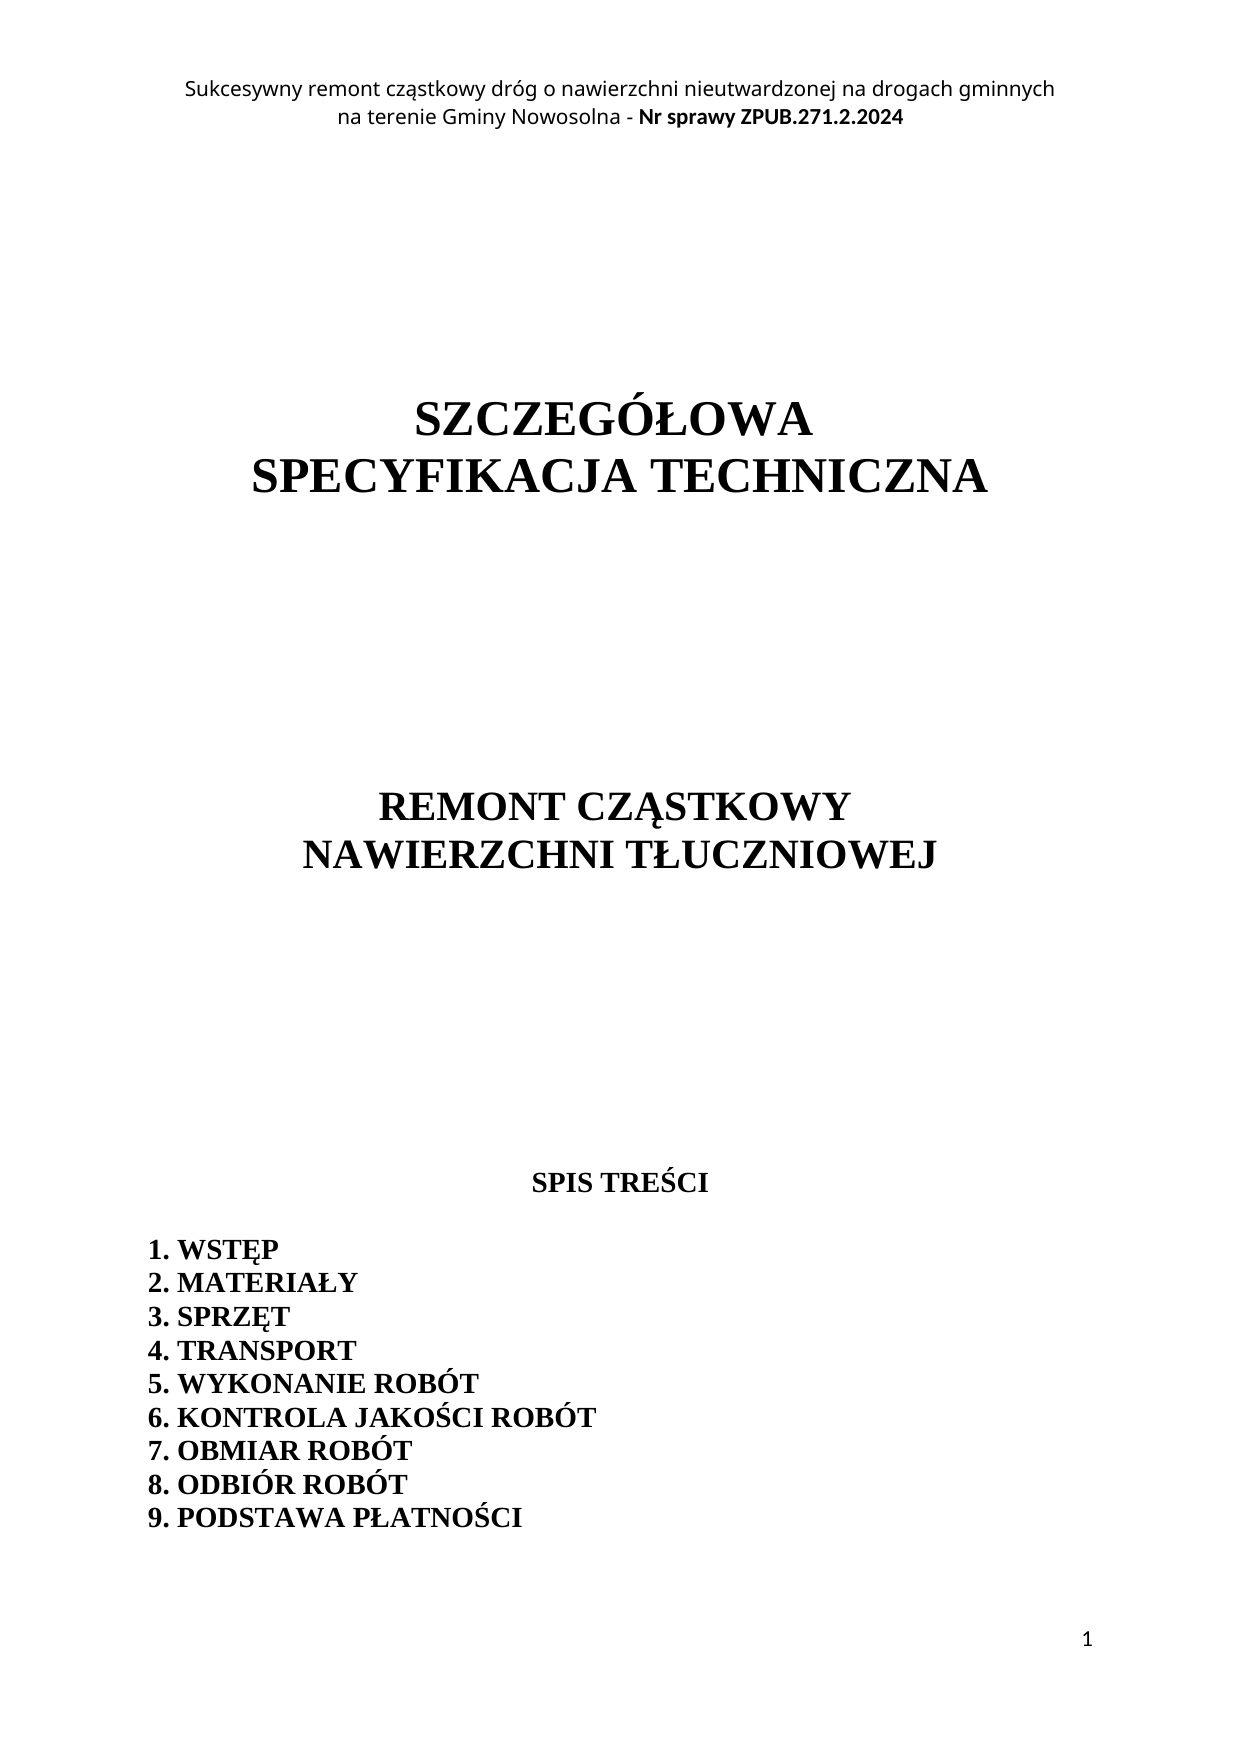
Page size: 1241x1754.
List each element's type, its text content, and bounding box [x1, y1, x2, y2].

text 5. WYKONANIE ROBÓT [148, 1366, 1093, 1400]
text REMONT CZĄSTKOWY NAWIERZCHNI TŁUCZNIOWEJ [148, 782, 1093, 877]
text SZCZEGÓŁOWA SPECYFIKACJA TECHNICZNA [148, 389, 1093, 504]
text 8. ODBIÓR ROBÓT [148, 1467, 1093, 1500]
text 6. KONTROLA JAKOŚCI ROBÓT [148, 1400, 1093, 1433]
text 3. SPRZĘT [148, 1299, 1093, 1333]
text SPIS TREŚCI [148, 1165, 1093, 1198]
text 9. PODSTAWA PŁATNOŚCI [148, 1500, 1093, 1534]
text 1. WSTĘP [148, 1232, 1093, 1266]
text 4. TRANSPORT [148, 1333, 1093, 1366]
text 7. OBMIAR ROBÓT [148, 1433, 1093, 1467]
text 2. MATERIAŁY [148, 1266, 1093, 1299]
